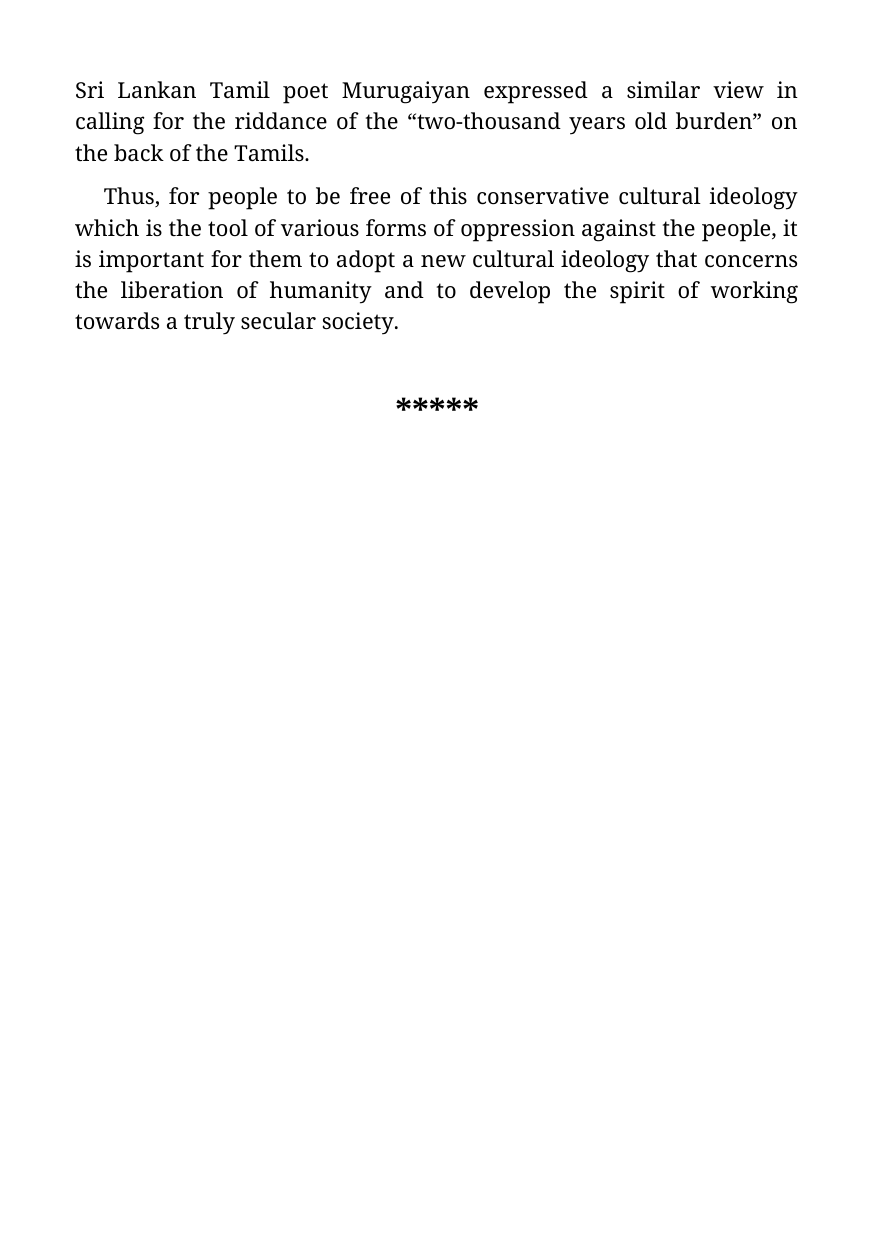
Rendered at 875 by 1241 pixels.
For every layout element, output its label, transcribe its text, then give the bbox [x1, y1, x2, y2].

text Thus, for people to be free of this conservative cultural ideology which is the tool of various forms of oppression against the people, it is important for them to adopt a new cultural ideology that concerns the liberation of humanity and to develop the spirit of working towards a truly secular society. [75, 181, 799, 336]
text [75, 75, 799, 167]
text ***** [75, 388, 799, 433]
